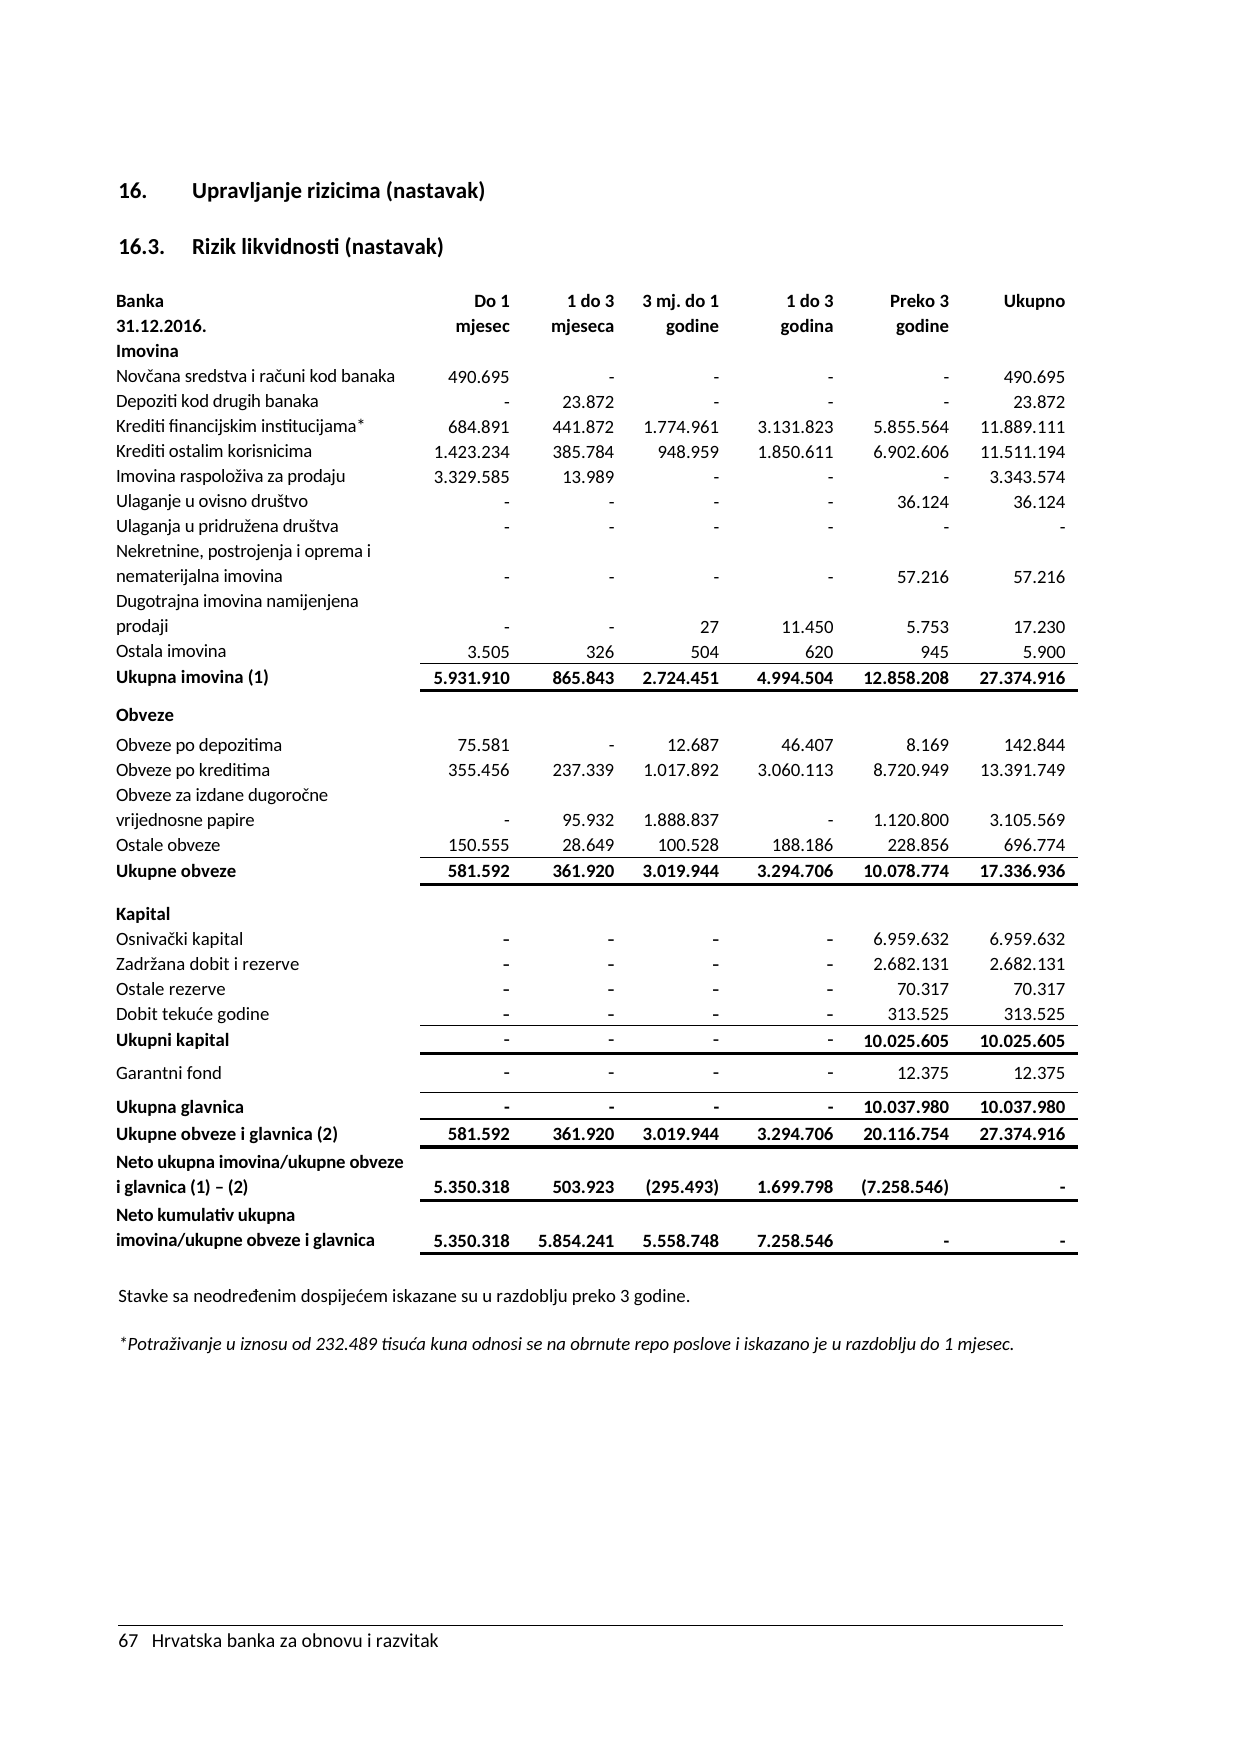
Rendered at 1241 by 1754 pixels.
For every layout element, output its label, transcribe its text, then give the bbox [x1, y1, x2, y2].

text 16.3. Rizik likvidnosti (nastavak) [118, 232, 1092, 260]
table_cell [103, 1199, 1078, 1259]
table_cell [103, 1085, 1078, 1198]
text *Potraživanje u iznosu od 232.489 tisuća kuna odnosi se na obrnute repo poslove i iskazano je u razdoblju do 1 mjesec. [118, 1330, 1092, 1355]
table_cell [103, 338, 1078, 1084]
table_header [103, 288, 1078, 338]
title Stavke sa neodređenim dospijećem iskazane su u razdoblju preko 3 godine. [118, 1284, 1092, 1307]
text 16. Upravljanje rizicima (nastavak) [118, 176, 1092, 204]
